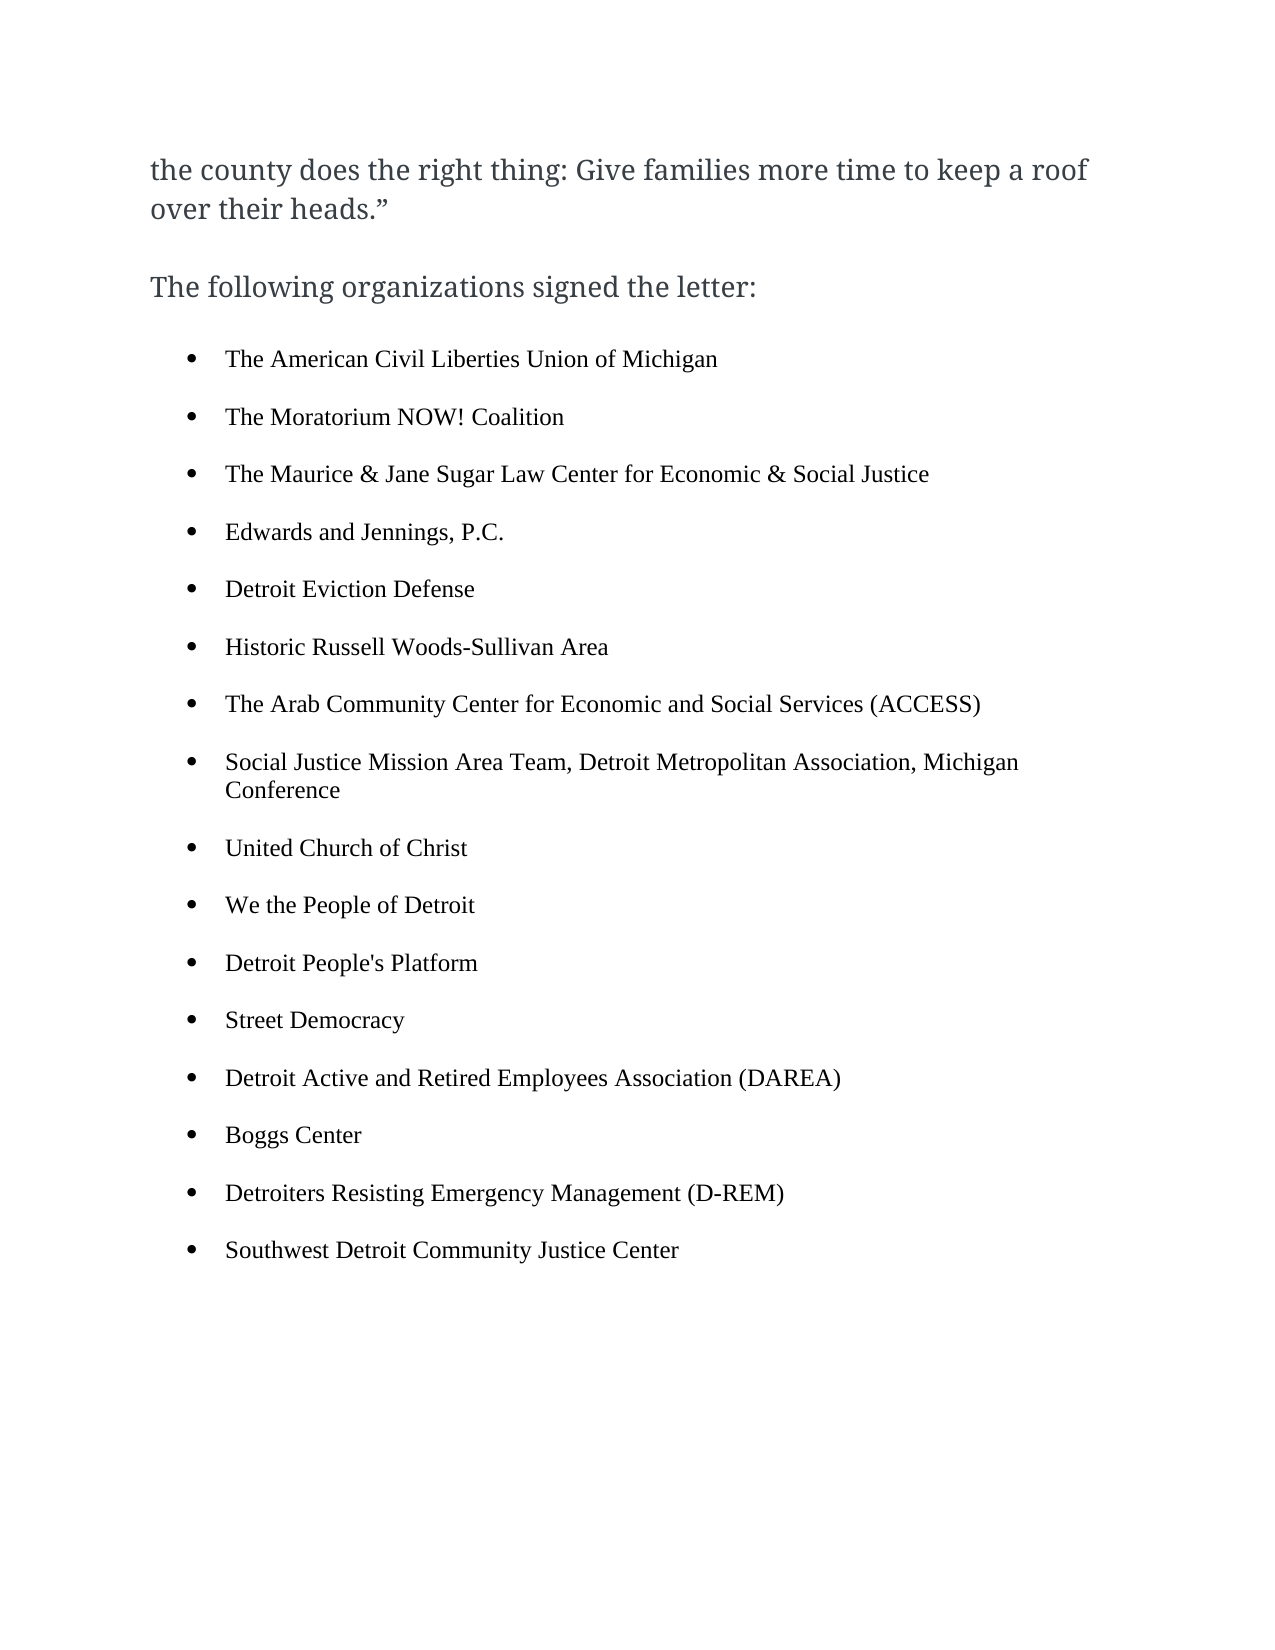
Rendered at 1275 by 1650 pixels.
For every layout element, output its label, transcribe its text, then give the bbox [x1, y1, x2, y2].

list Social Justice Mission Area Team, Detroit Metropolitan Association, Michigan Conference [187, 747, 1125, 804]
text The following organizations signed the letter: [150, 267, 1125, 305]
list The Maurice & Jane Sugar Law Center for Economic & Social Justice [187, 459, 1125, 488]
list We the People of Detroit [187, 891, 1125, 919]
list Detroiters Resisting Emergency Management (D-REM) [187, 1178, 1125, 1207]
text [150, 150, 1125, 228]
list The Moratorium NOW! Coalition [187, 402, 1125, 431]
list Street Democracy [187, 1006, 1125, 1034]
list United Church of Christ [187, 833, 1125, 862]
list Boggs Center [187, 1121, 1125, 1149]
list Historic Russell Woods-Sullivan Area [187, 632, 1125, 661]
list The Arab Community Center for Economic and Social Services (ACCESS) [187, 689, 1125, 718]
list The American Civil Liberties Union of Michigan [187, 344, 1125, 373]
list Detroit People's Platform [187, 948, 1125, 977]
list Detroit Active and Retired Employees Association (DAREA) [187, 1063, 1125, 1092]
list Detroit Eviction Defense [187, 574, 1125, 603]
list Edwards and Jennings, P.C. [187, 517, 1125, 546]
list Southwest Detroit Community Justice Center [187, 1236, 1125, 1264]
